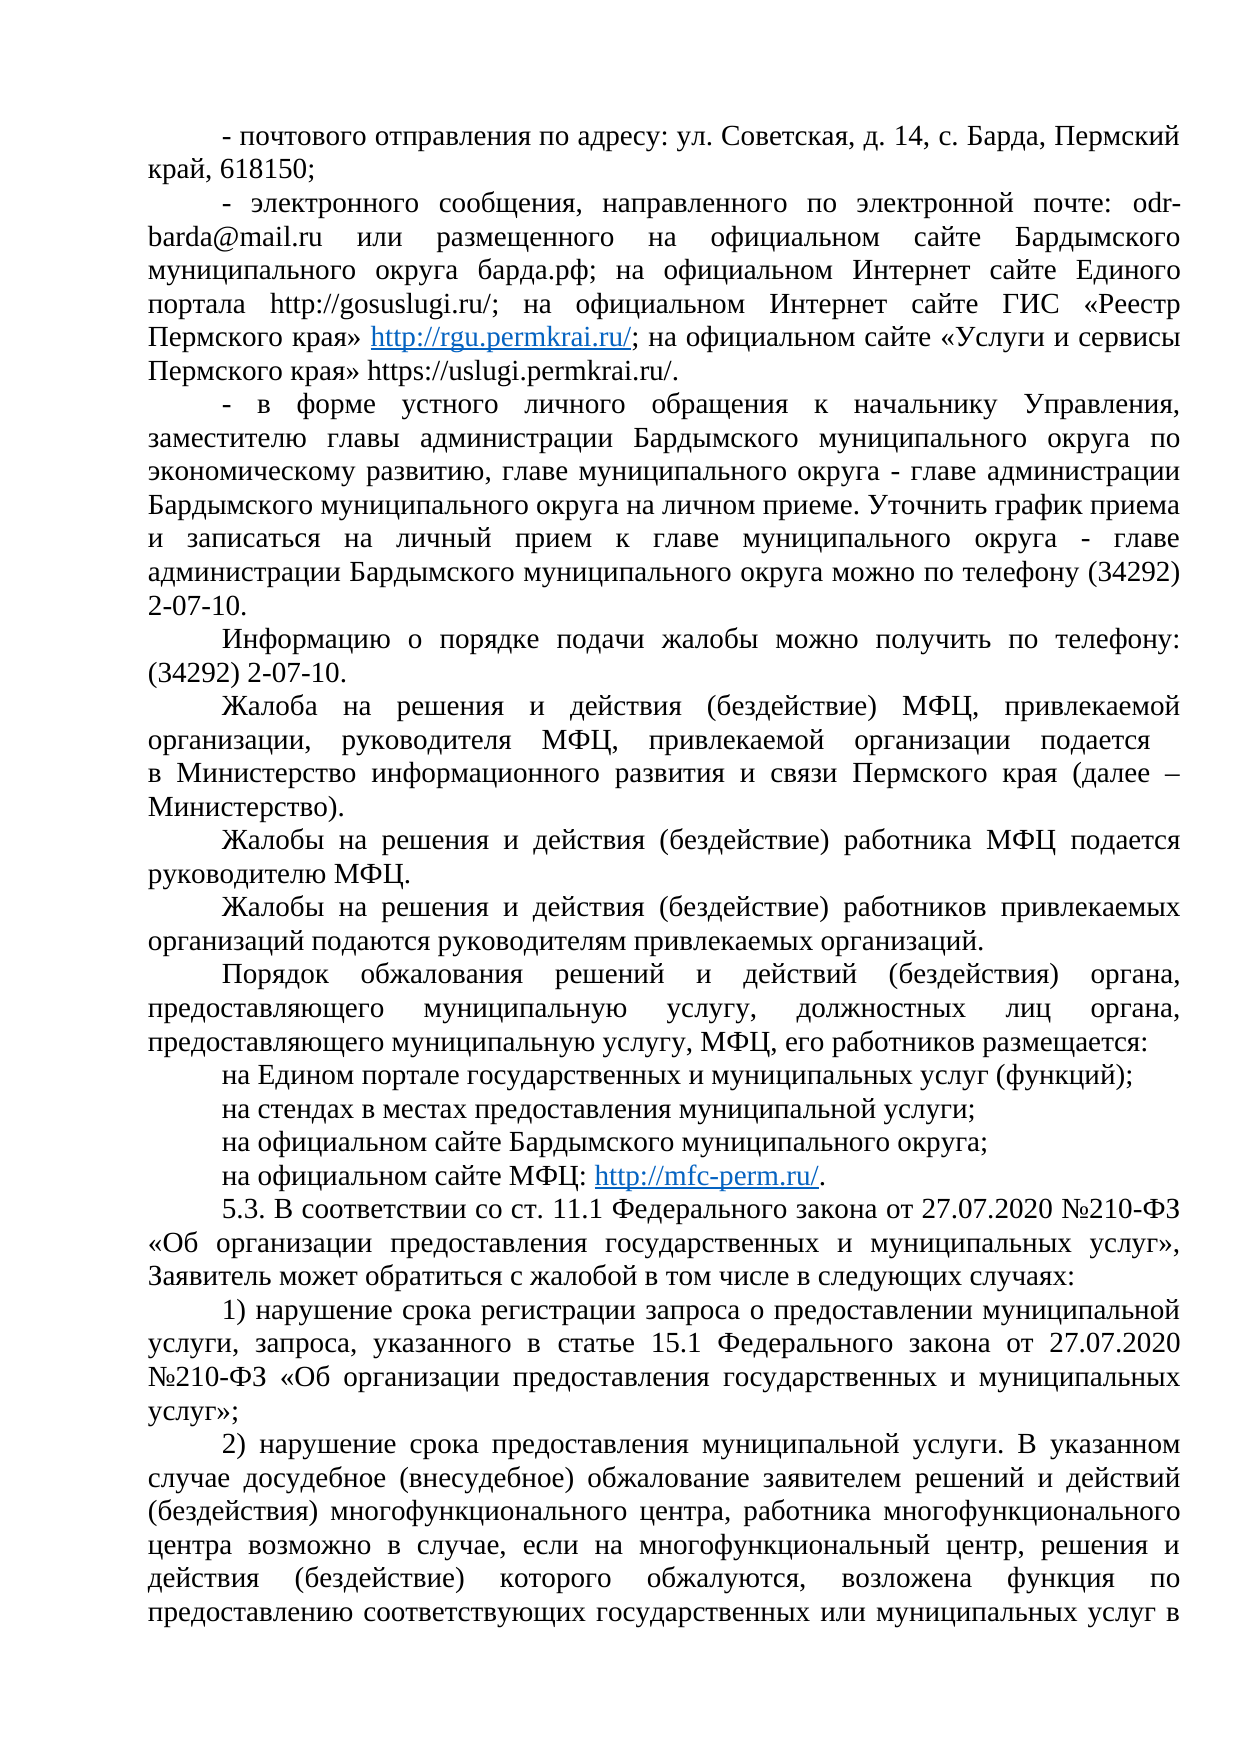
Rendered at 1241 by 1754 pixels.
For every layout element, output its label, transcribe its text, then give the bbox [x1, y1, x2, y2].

text Информацию о порядке подачи жалобы можно получить по телефону: (34292) 2-07-10. [148, 621, 1181, 688]
text - почтового отправления по адресу: ул. Советская, д. 14, с. Барда, Пермский край, 618150; [148, 118, 1181, 185]
text Жалоба на решения и действия (бездействие) МФЦ, привлекаемой организации, руководителя МФЦ, привлекаемой организации подается в Министерство информационного развития и связи Пермского края (далее – Министерство). [148, 688, 1181, 822]
text на официальном сайте МФЦ: http://mfc-perm.ru/. [148, 1158, 1181, 1191]
text 5.3. В соответствии со ст. 11.1 Федерального закона от 27.07.2020 №210-ФЗ «Об организации предоставления государственных и муниципальных услуг», Заявитель может обратиться с жалобой в том числе в следующих случаях: [148, 1191, 1181, 1292]
text Порядок обжалования решений и действий (бездействия) органа, предоставляющего муниципальную услугу, должностных лиц органа, предоставляющего муниципальную услугу, МФЦ, его работников размещается: [148, 957, 1181, 1057]
text Жалобы на решения и действия (бездействие) работников привлекаемых организаций подаются руководителям привлекаемых организаций. [148, 889, 1181, 957]
text на стендах в местах предоставления муниципальной услуги; [148, 1091, 1181, 1124]
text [148, 1426, 1181, 1627]
text - электронного сообщения, направленного по электронной почте: odr-barda@mail.ru или размещенного на официальном сайте Бардымского муниципального округа барда.рф; на официальном Интернет сайте Единого портала http://gosuslugi.ru/; на официальном Интернет сайте ГИС «Реестр Пермского края» http://rgu.permkrai.ru/; на официальном сайте «Услуги и сервисы Пермского края» https://uslugi.permkrai.ru/. [148, 185, 1181, 386]
text Жалобы на решения и действия (бездействие) работника МФЦ подается руководителю МФЦ. [148, 822, 1181, 889]
text 1) нарушение срока регистрации запроса о предоставлении муниципальной услуги, запроса, указанного в статье 15.1 Федерального закона от 27.07.2020 №210-ФЗ «Об организации предоставления государственных и муниципальных услуг»; [148, 1292, 1181, 1426]
text - в форме устного личного обращения к начальнику Управления, заместителю главы администрации Бардымского муниципального округа по экономическому развитию, главе муниципального округа - главе администрации Бардымского муниципального округа на личном приеме. Уточнить график приема и записаться на личный прием к главе муниципального округа - главе администрации Бардымского муниципального округа можно по телефону (34292) 2-07-10. [148, 386, 1181, 621]
text на официальном сайте Бардымского муниципального округа; [148, 1124, 1181, 1158]
text на Едином портале государственных и муниципальных услуг (функций); [148, 1057, 1181, 1091]
